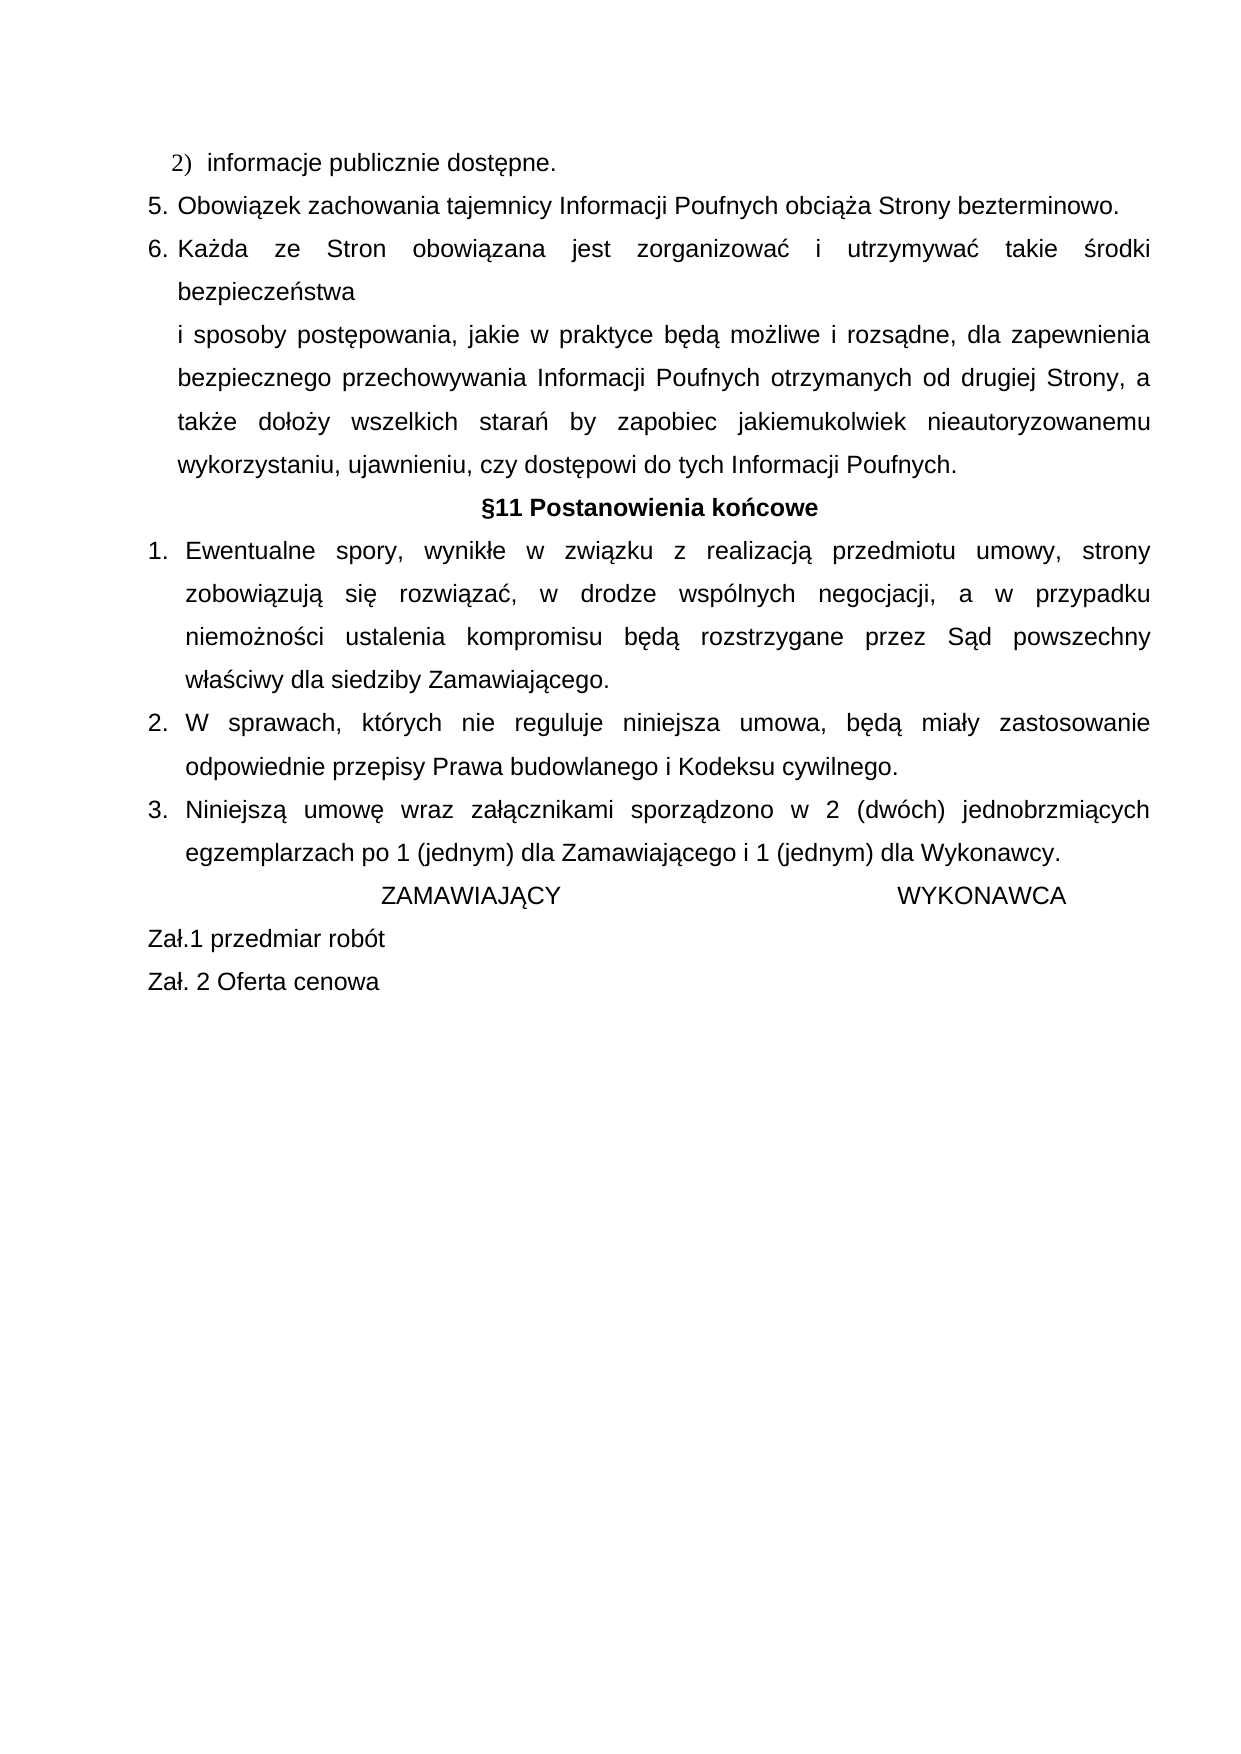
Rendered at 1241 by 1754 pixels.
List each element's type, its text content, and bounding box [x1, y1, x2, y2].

list W sprawach, których nie reguluje niniejsza umowa, będą miały zastosowanie odpowiednie przepisy Prawa budowlanego i Kodeksu cywilnego. [148, 708, 1152, 780]
text §11 Postanowienia końcowe [148, 493, 1152, 521]
list Każda ze Stron obowiązana jest zorganizować i utrzymywać takie środki bezpieczeństwa i sposoby postępowania, jakie w praktyce będą możliwe i rozsądne, dla zapewnienia bezpiecznego przechowywania Informacji Poufnych otrzymanych od drugiej Strony, a także dołoży wszelkich starań by zapobiec jakiemukolwiek nieautoryzowanemu wykorzystaniu, ujawnieniu, czy dostępowi do tych Informacji Poufnych. [148, 234, 1152, 478]
list Niniejszą umowę wraz załącznikami sporządzono w 2 (dwóch) jednobrzmiących egzemplarzach po 1 (jednym) dla Zamawiającego i 1 (jednym) dla Wykonawcy. [148, 794, 1152, 866]
text Zał. 2 Oferta cenowa [148, 967, 1152, 996]
list informacje publicznie dostępne. [192, 148, 1152, 176]
text Zał.1 przedmiar robót [148, 924, 1152, 953]
text ZAMAWIAJĄCY WYKONAWCA [148, 881, 1152, 909]
list Ewentualne spory, wynikłe w związku z realizacją przedmiotu umowy, strony zobowiązują się rozwiązać, w drodze wspólnych negocjacji, a w przypadku niemożności ustalenia kompromisu będą rozstrzygane przez Sąd powszechny właściwy dla siedziby Zamawiającego. [148, 536, 1152, 694]
list Obowiązek zachowania tajemnicy Informacji Poufnych obciąża Strony bezterminowo. [148, 191, 1152, 219]
